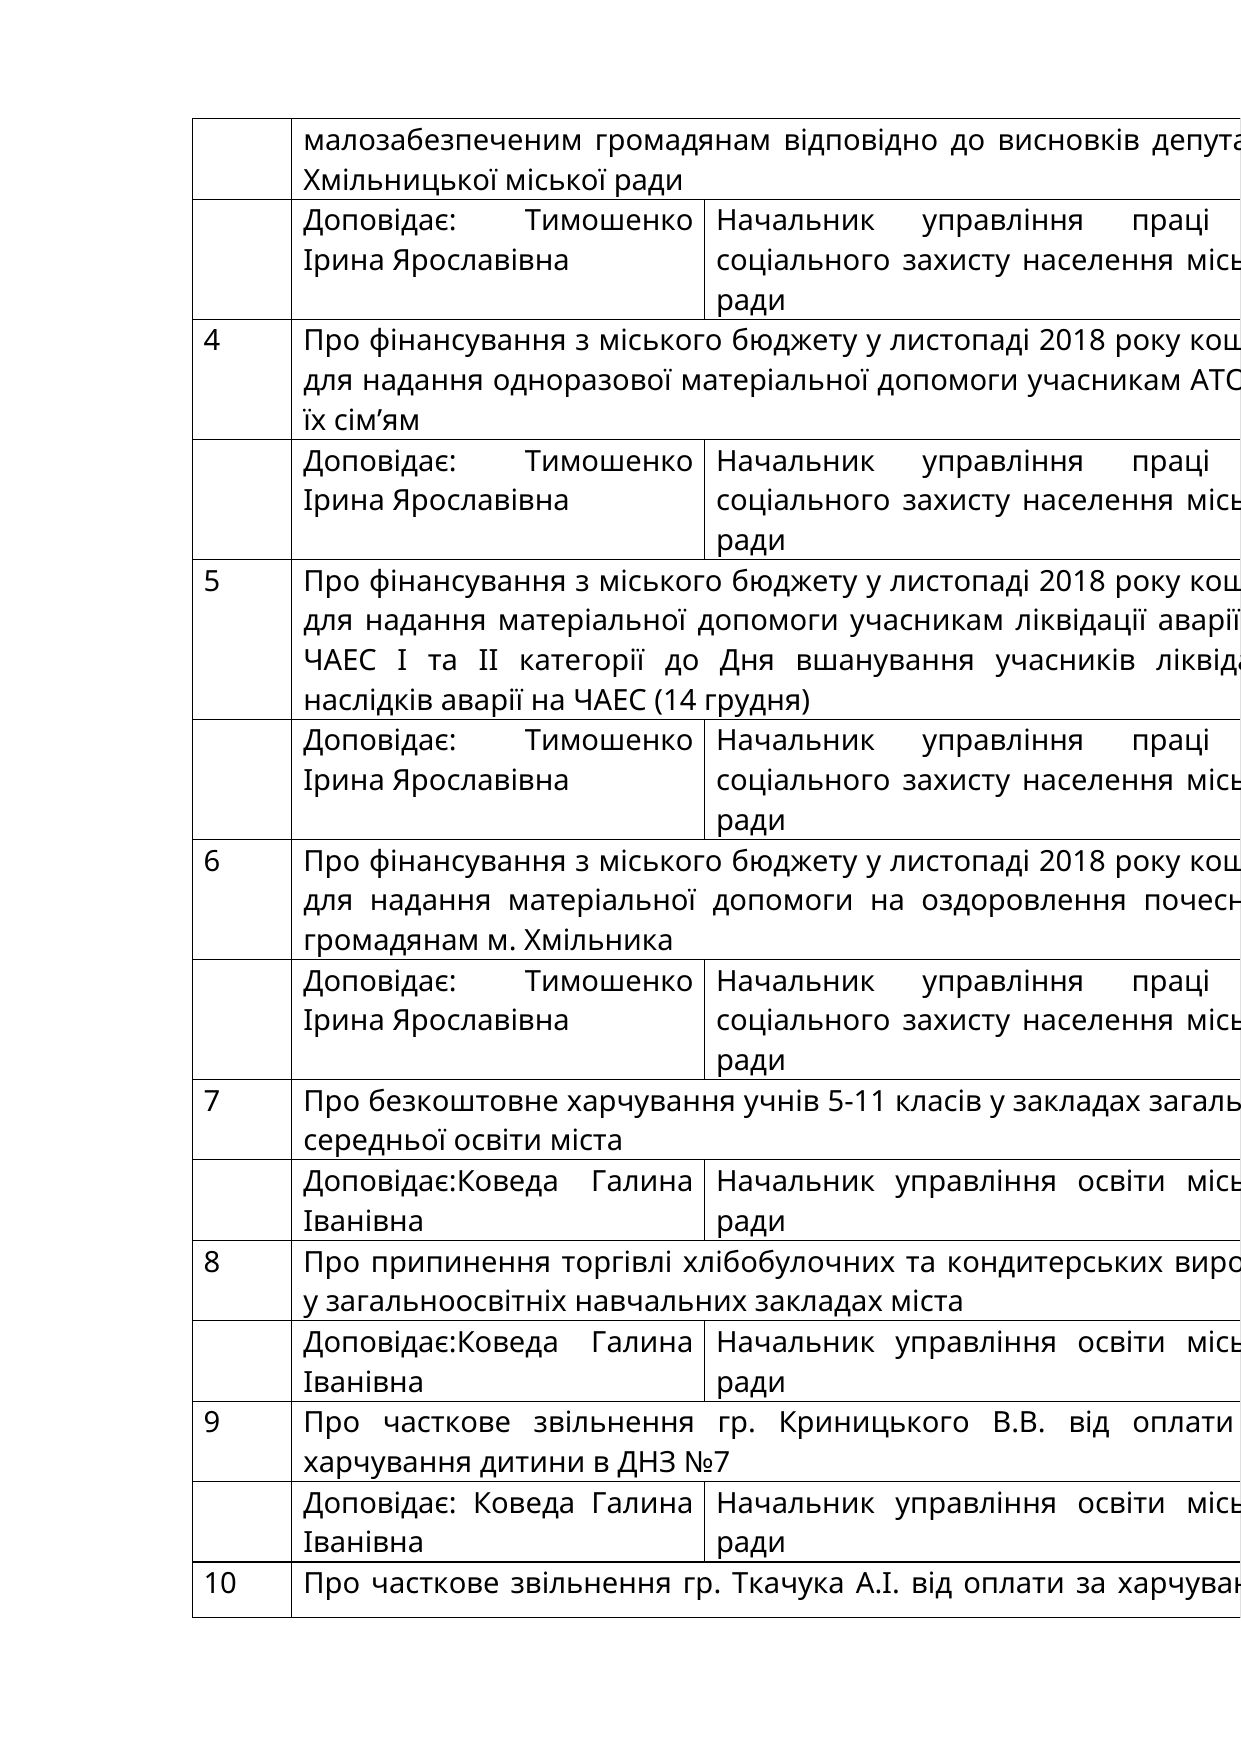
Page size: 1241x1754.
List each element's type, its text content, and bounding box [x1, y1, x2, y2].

table_cell [193, 1321, 291, 1401]
table_cell Про часткове звільнення гр. Криницького В.В. від оплати за харчування дитини в ДНЗ №7 [292, 1402, 1240, 1481]
table_cell Начальник управління праці та соціального захисту населення міської ради [705, 440, 1240, 559]
table_cell Доповідає: Тимошенко Ірина Ярославівна [292, 440, 704, 559]
table_cell Начальник управління праці та соціального захисту населення міської ради [705, 960, 1240, 1079]
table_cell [705, 1482, 1240, 1561]
table_cell 6 [193, 840, 291, 959]
table_cell 3 [193, 119, 291, 198]
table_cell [292, 119, 1240, 198]
table_cell Доповідає:Коведа Галина Іванівна [292, 1160, 704, 1240]
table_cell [292, 1563, 1240, 1617]
table_cell Про безкоштовне харчування учнів 5-11 класів у закладах загальної середньої освіти міста [292, 1080, 1240, 1159]
table_cell [193, 960, 291, 1079]
table_cell Доповідає: Тимошенко Ірина Ярославівна [292, 200, 704, 319]
table_cell 10 [193, 1563, 291, 1617]
table_cell [193, 1482, 291, 1561]
table_cell Про фінансування з міського бюджету у листопаді 2018 року коштів для надання одноразової матеріальної допомоги учасникам АТО та їх сім’ям [292, 320, 1240, 439]
table_cell Начальник управління праці та соціального захисту населення міської ради [705, 200, 1240, 319]
table_cell [193, 200, 291, 319]
table_cell Начальник управління освіти міської ради [705, 1160, 1240, 1240]
table_cell Про фінансування з міського бюджету у листопаді 2018 року коштів для надання матеріальної допомоги на оздоровлення почесним громадянам м. Хмільника [292, 840, 1240, 959]
table_cell 8 [193, 1241, 291, 1320]
table_cell Про фінансування з міського бюджету у листопаді 2018 року коштів для надання матеріальної допомоги учасникам ліквідації аварії на ЧАЕС І та ІІ категорії до Дня вшанування учасників ліквідації наслідків аварії на ЧАЕС (14 грудня) [292, 560, 1240, 719]
table_cell [193, 440, 291, 559]
table_cell [193, 1160, 291, 1240]
table_cell 9 [193, 1402, 291, 1481]
table_cell Доповідає:Коведа Галина Іванівна [292, 1321, 704, 1401]
table_cell Доповідає: Тимошенко Ірина Ярославівна [292, 960, 704, 1079]
table_cell Начальник управління освіти міської ради [705, 1321, 1240, 1401]
table_cell 4 [193, 320, 291, 439]
table_cell Начальник управління праці та соціального захисту населення міської ради [705, 720, 1240, 839]
table_cell Про припинення торгівлі хлібобулочних та кондитерських виробів у загальноосвітніх навчальних закладах міста [292, 1241, 1240, 1320]
table_cell Доповідає: Коведа Галина Іванівна [292, 1482, 704, 1561]
table_cell 7 [193, 1080, 291, 1159]
table_cell 5 [193, 560, 291, 719]
table_cell [193, 720, 291, 839]
table_cell Доповідає: Тимошенко Ірина Ярославівна [292, 720, 704, 839]
